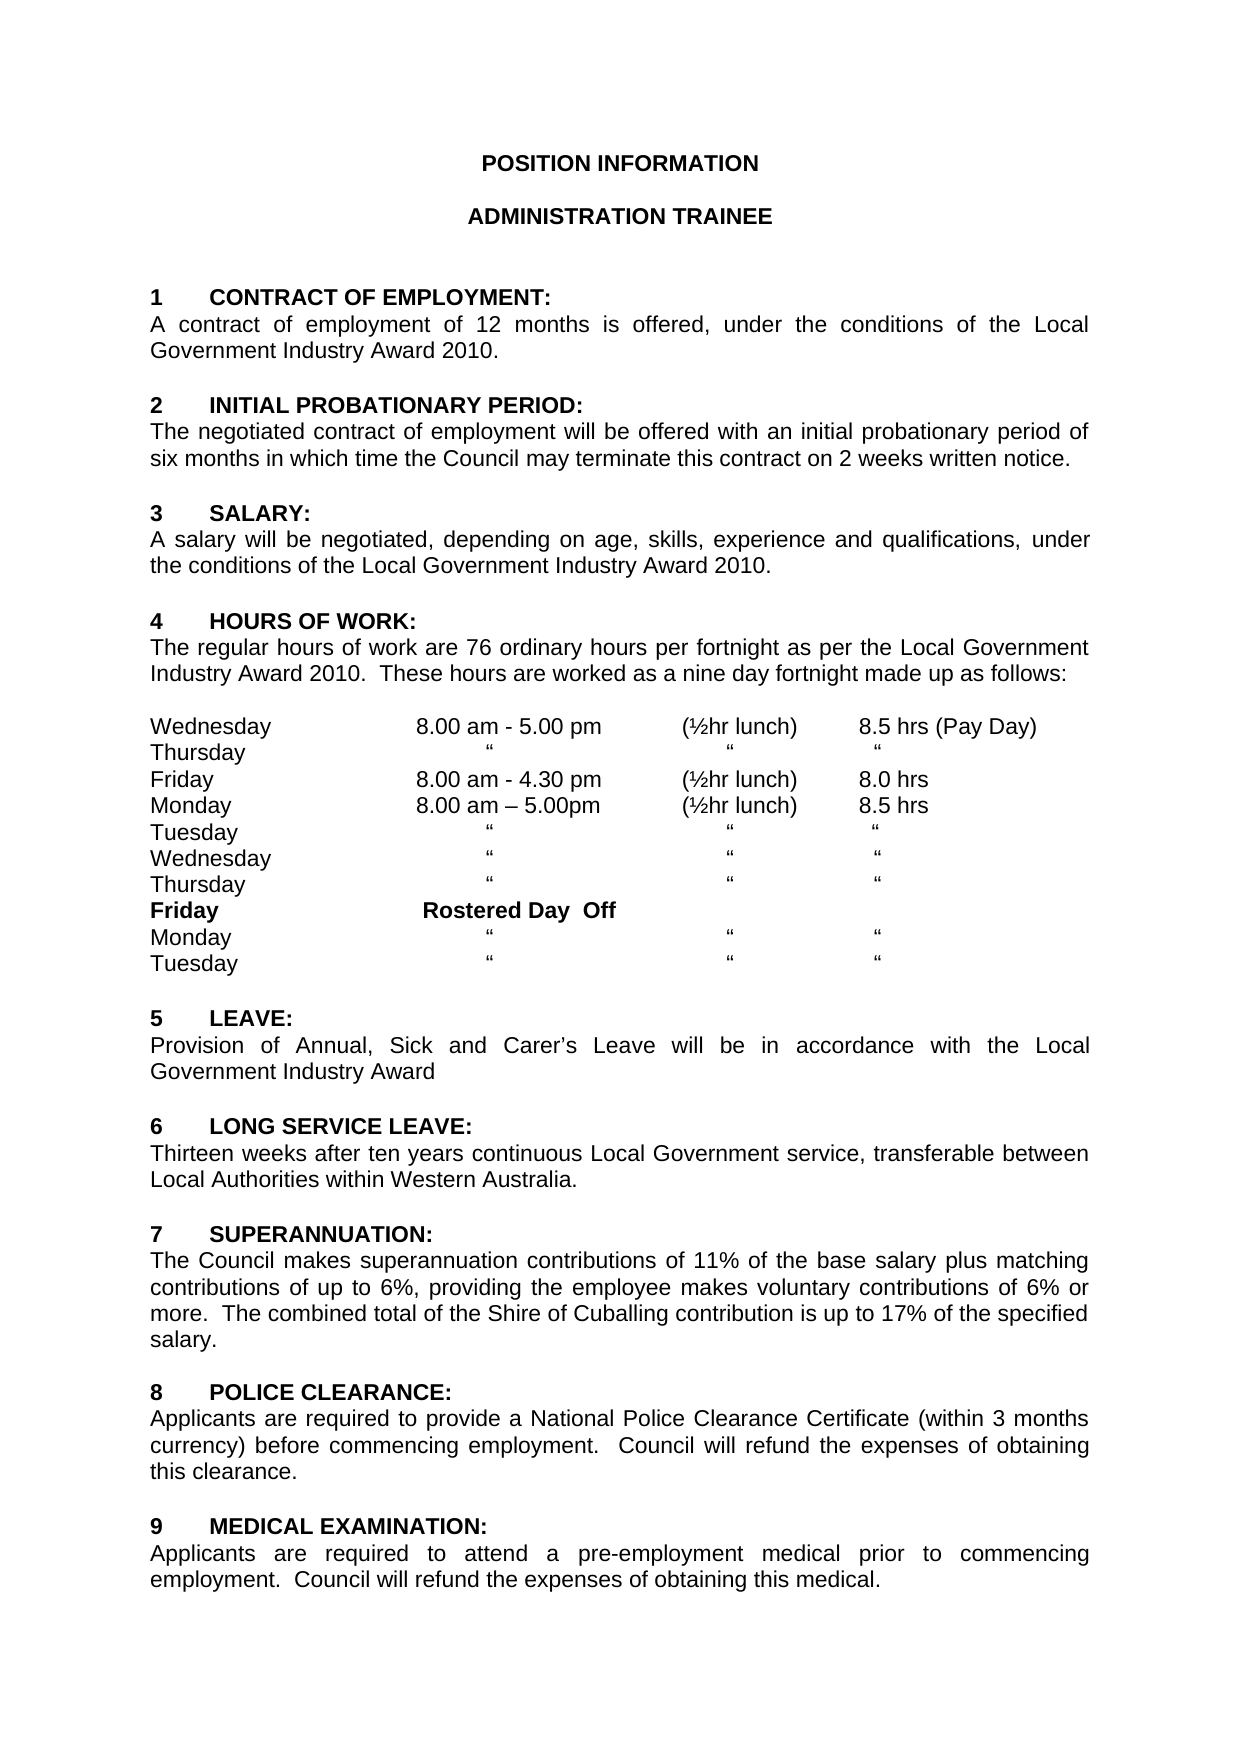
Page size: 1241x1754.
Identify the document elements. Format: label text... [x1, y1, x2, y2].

list The regular hours of work are 76 ordinary hours per fortnight as per the Local Government Industry Award 2010. These hours are worked as a nine day fortnight made up as follows: [150, 634, 1090, 687]
list LEAVE: [150, 1005, 1090, 1032]
text A salary will be negotiated, depending on age, skills, experience and qualifications, under the conditions of the Local Government Industry Award 2010. [150, 526, 1090, 579]
list LONG SERVICE LEAVE: [150, 1113, 1090, 1139]
list HOURS OF WORK: [150, 608, 1090, 634]
list SUPERANNUATION: [150, 1221, 1090, 1247]
text ADMINISTRATION TRAINEE [150, 203, 1090, 229]
text Tuesday “ “ “ [150, 818, 1090, 845]
text Wednesday “ “ “ [150, 845, 1090, 871]
text The Council makes superannuation contributions of 11% of the base salary plus matching contributions of up to 6%, providing the employee makes voluntary contributions of 6% or more. The combined total of the Shire of Cuballing contribution is up to 17% of the specified salary. [150, 1247, 1090, 1353]
text Wednesday 8.00 am - 5.00 pm (½hr lunch) 8.5 hrs (Pay Day) [150, 713, 1090, 739]
text Thursday “ “ “ [150, 739, 1090, 766]
text Provision of Annual, Sick and Carer’s Leave will be in accordance with the Local Government Industry Award [150, 1032, 1090, 1084]
list POLICE CLEARANCE: [150, 1379, 1090, 1405]
list MEDICAL EXAMINATION: [150, 1513, 1090, 1539]
list CONTRACT OF EMPLOYMENT: [150, 284, 1090, 311]
text Applicants are required to attend a pre-employment medical prior to commencing employment. Council will refund the expenses of obtaining this medical. [150, 1539, 1090, 1592]
text Monday “ “ “ [150, 924, 1090, 950]
text Tuesday “ “ “ [150, 950, 1090, 977]
text Thirteen weeks after ten years continuous Local Government service, transferable between Local Authorities within Western Australia. [150, 1139, 1090, 1192]
text Friday 8.00 am - 4.30 pm (½hr lunch) 8.0 hrs [150, 766, 1090, 792]
text Monday 8.00 am – 5.00pm (½hr lunch) 8.5 hrs [150, 792, 1090, 818]
text Thursday “ “ “ [150, 871, 1090, 897]
text Friday Rostered Day Off [150, 897, 1090, 924]
text POSITION INFORMATION [150, 150, 1090, 176]
text Applicants are required to provide a National Police Clearance Certificate (within 3 months currency) before commencing employment. Council will refund the expenses of obtaining this clearance. [150, 1405, 1090, 1484]
text A contract of employment of 12 months is offered, under the conditions of the Local Government Industry Award 2010. [150, 311, 1090, 363]
text The negotiated contract of employment will be offered with an initial probationary period of six months in which time the Council may terminate this contract on 2 weeks written notice. [150, 418, 1090, 471]
list SALARY: [150, 500, 1090, 526]
list INITIAL PROBATIONARY PERIOD: [150, 392, 1090, 418]
